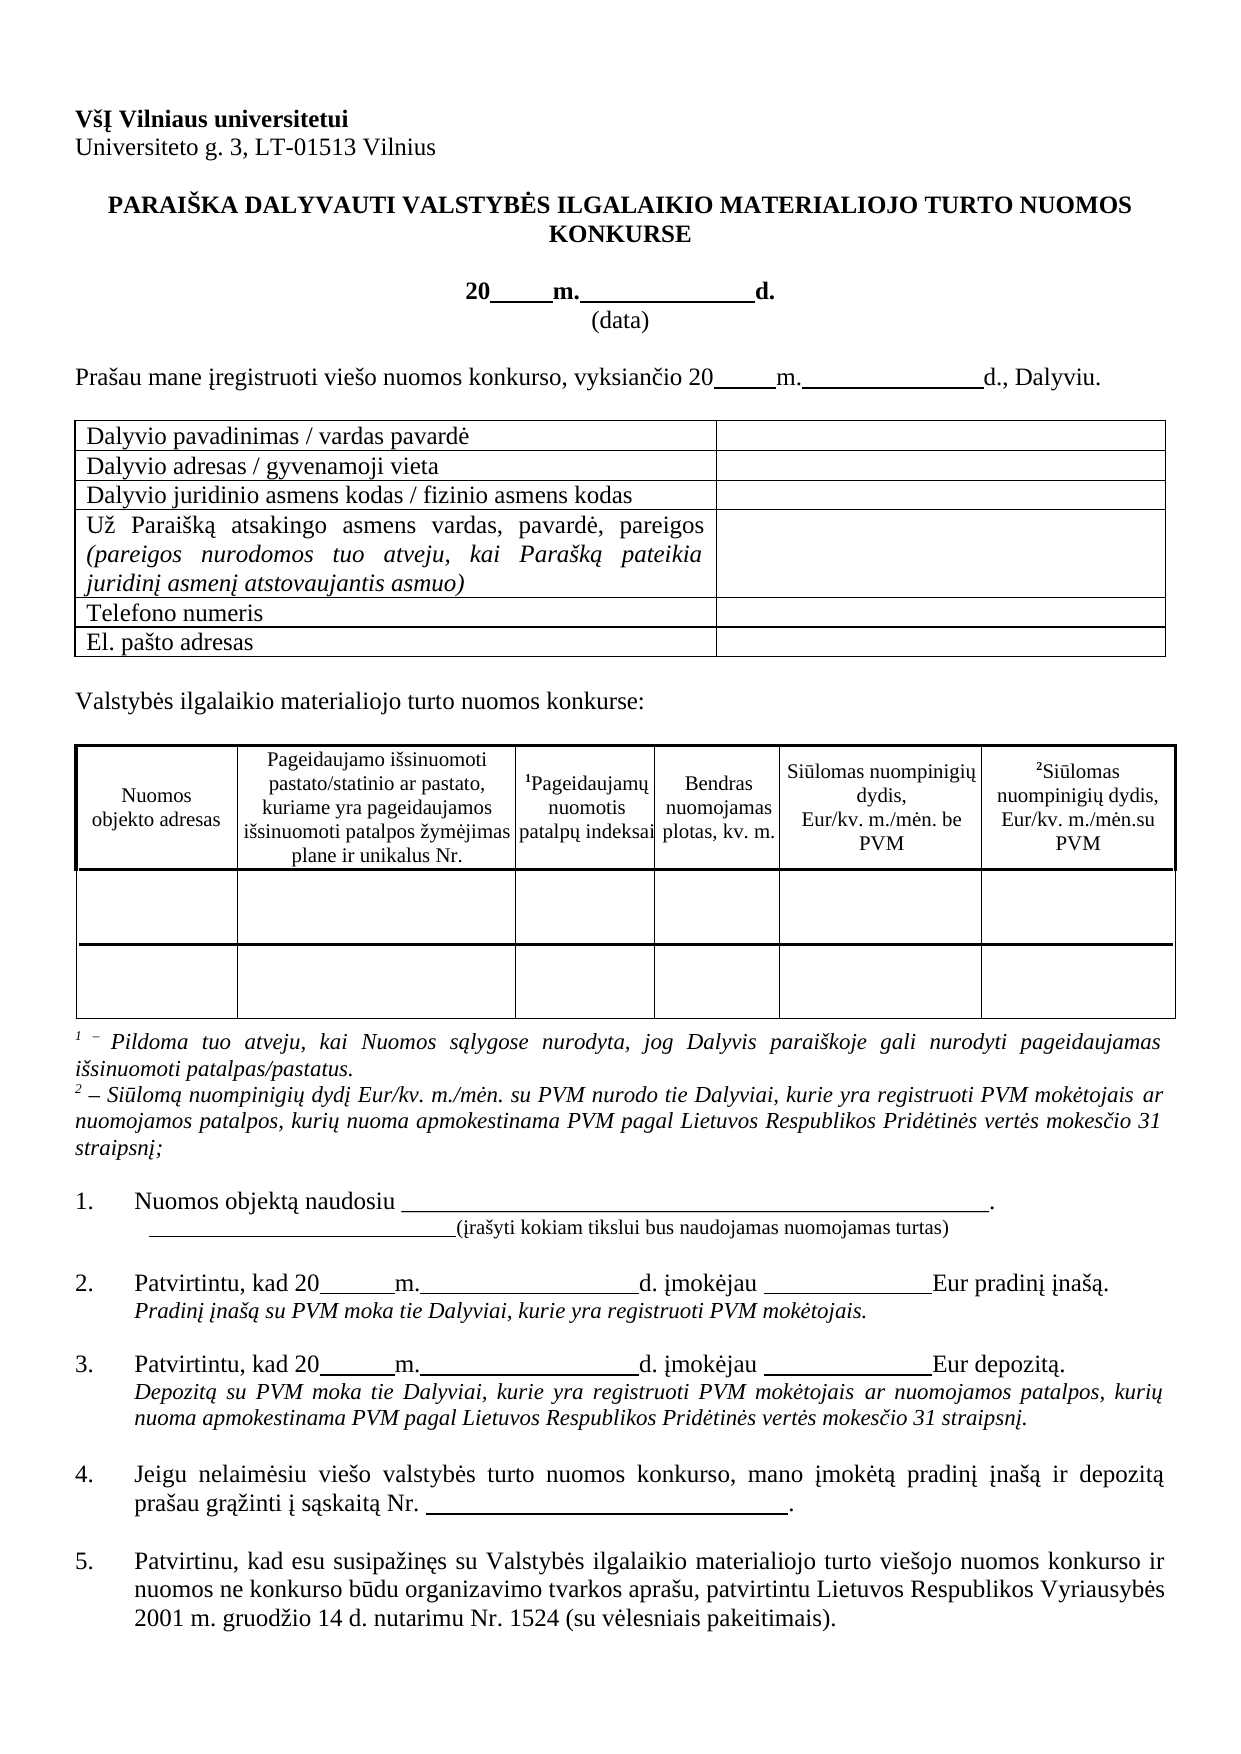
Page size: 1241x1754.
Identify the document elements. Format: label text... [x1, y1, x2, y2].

table_cell [238, 871, 515, 943]
table_cell [717, 628, 1165, 656]
text PARAIŠKA DALYVAUTI VALSTYBĖS ILGALAIKIO MATERIALIOJO TURTO NUOMOS KONKURSE [75, 190, 1165, 247]
table_header Dalyvio pavadinimas / vardas pavardė [76, 421, 716, 450]
list Depozitą su PVM moka tie Dalyviai, kurie yra registruoti PVM mokėtojais ar nuomojamos patalpos, kurių nuoma apmokestinama PVM pagal Lietuvos Respublikos Pridėtinės vertės mokesčio 31 straipsnį. [134, 1378, 1165, 1431]
table_header Siūlomas nuompinigių dydis, Eur/kv. m./mėn. be PVM [780, 747, 981, 868]
table_cell [982, 868, 1175, 943]
table_cell [655, 871, 779, 943]
table_header Nuomos objekto adresas [78, 747, 237, 868]
table_cell [717, 451, 1165, 479]
list Patvirtinu, kad esu susipažinęs su Valstybės ilgalaikio materialiojo turto viešojo nuomos konkurso ir nuomos ne konkurso būdu organizavimo tvarkos aprašu, patvirtintu Lietuvos Respublikos Vyriausybės 2001 m. gruodžio 14 d. nutarimu Nr. 1524 (su vėlesniais pakeitimais). [75, 1546, 1165, 1632]
table_cell [77, 869, 237, 943]
table_cell [717, 598, 1165, 626]
table_header [717, 421, 1165, 450]
text 1 – Pildoma tuo atveju, kai Nuomos sąlygose nurodyta, jog Dalyvis paraiškoje gali nurodyti pageidaujamas išsinuomoti patalpas/pastatus. [75, 1028, 1165, 1081]
list Nuomos objektą naudosiu _______________________________________________. [75, 1186, 1165, 1215]
text 2 – Siūlomą nuompinigių dydį Eur/kv. m./mėn. su PVM nurodo tie Dalyviai, kurie yra registruoti PVM mokėtojais ar nuomojamos patalpos, kurių nuoma apmokestinama PVM pagal Lietuvos Respublikos Pridėtinės vertės mokesčio 31 straipsnį; [75, 1081, 1165, 1160]
table_cell [982, 943, 1175, 1018]
table_cell Telefono numeris [76, 598, 716, 626]
table_cell [780, 871, 981, 943]
table_cell [655, 946, 779, 1018]
list Patvirtintu, kad 20 m. d. įmokėjau Eur pradinį įnašą. [75, 1268, 1165, 1297]
table_cell Dalyvio adresas / gyvenamoji vieta [76, 451, 716, 479]
table_cell [238, 946, 515, 1018]
table_cell [780, 946, 981, 1018]
text Valstybės ilgalaikio materialiojo turto nuomos konkurse: [75, 686, 1165, 715]
list Jeigu nelaimėsiu viešo valstybės turto nuomos konkurso, mano įmokėtą pradinį įnašą ir depozitą prašau grąžinti į sąskaitą Nr. . [75, 1459, 1165, 1517]
table_cell [717, 510, 1165, 597]
table_cell Dalyvio juridinio asmens kodas / fizinio asmens kodas [76, 481, 716, 509]
text (data) [75, 305, 1165, 334]
text Prašau mane įregistruoti viešo nuomos konkurso, vyksiančio 20 m. d., Dalyviu. [75, 362, 1165, 391]
table_cell [717, 481, 1165, 509]
table_header Pageidaujamo išsinuomoti pastato/statinio ar pastato, kuriame yra pageidaujamos išsinuomoti patalpos žymėjimas plane ir unikalus Nr. [238, 747, 515, 868]
text VšĮ Vilniaus universitetui [75, 104, 1165, 132]
text Universiteto g. 3, LT-01513 Vilnius [75, 132, 1165, 161]
table_cell [516, 871, 654, 943]
table_cell [77, 943, 237, 1018]
table_header 2Siūlomas nuompinigių dydis, Eur/kv. m./mėn.su PVM [982, 747, 1174, 868]
list Patvirtintu, kad 20 m. d. įmokėjau Eur depozitą. [75, 1349, 1165, 1378]
table_cell [516, 946, 654, 1018]
table_cell Už Paraišką atsakingo asmens vardas, pavardė, pareigos (pareigos nurodomos tuo atveju, kai Parašką pateikia juridinį asmenį atstovaujantis asmuo) [76, 510, 716, 597]
table_header Bendras nuomojamas plotas, kv. m. [655, 747, 779, 868]
list Pradinį įnašą su PVM moka tie Dalyviai, kurie yra registruoti PVM mokėtojais. [134, 1297, 1165, 1323]
text 20 m. d. [75, 276, 1165, 305]
table_header 1Pageidaujamų nuomotis patalpų indeksai [516, 747, 654, 868]
table_cell El. pašto adresas [76, 628, 716, 656]
text (įrašyti kokiam tikslui bus naudojamas nuomojamas turtas) [75, 1215, 1165, 1239]
